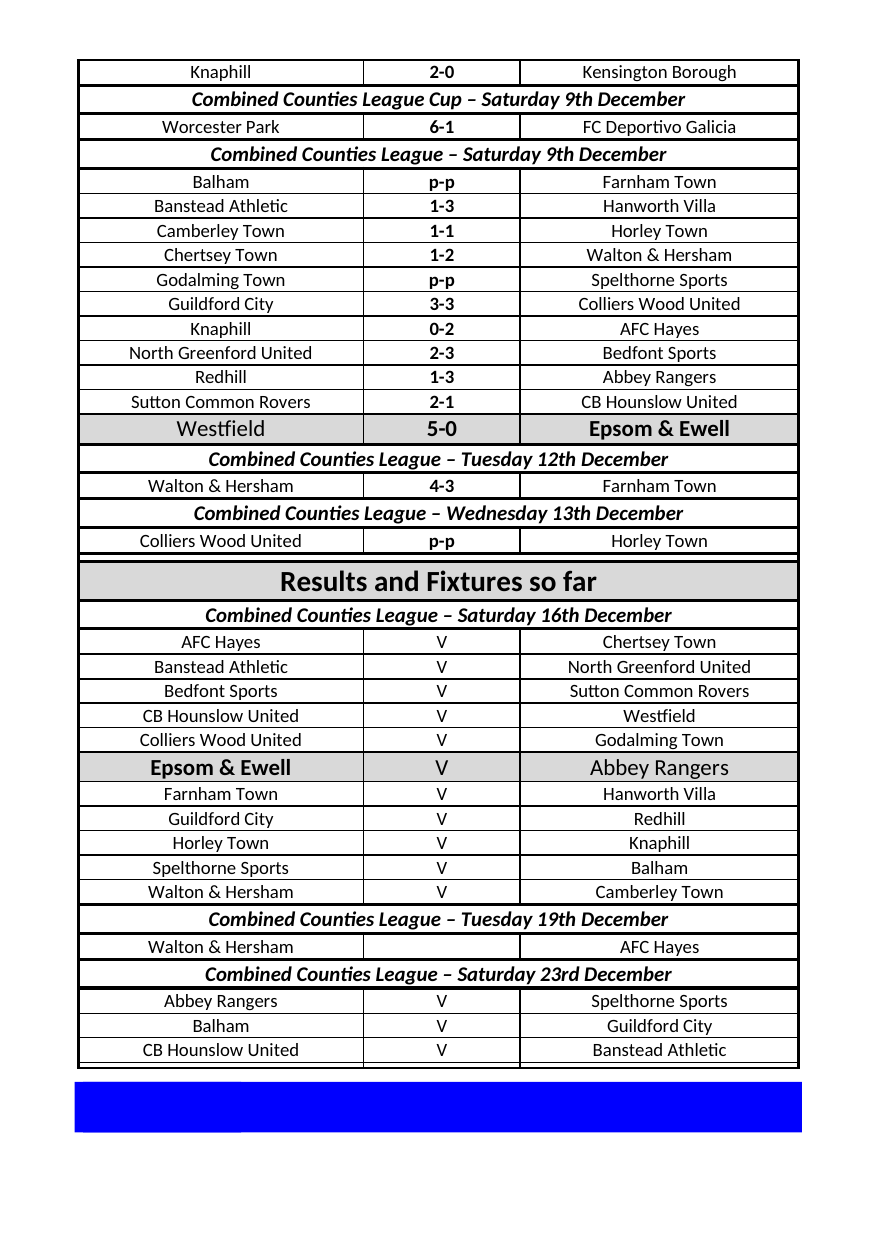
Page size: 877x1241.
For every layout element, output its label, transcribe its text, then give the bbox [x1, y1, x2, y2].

table_cell V [364, 1014, 519, 1037]
table_cell Combined Counties League – Saturday 23rd December [80, 961, 797, 986]
table_cell AFC Hayes [521, 935, 797, 958]
table_cell Kensington Borough [521, 61, 797, 83]
table_cell Farnham Town [521, 170, 797, 193]
table_cell [80, 555, 797, 560]
table_cell V [364, 1038, 519, 1061]
table_cell Godalming Town [521, 728, 797, 751]
table_cell Abbey Rangers [521, 366, 797, 388]
table_cell [364, 935, 519, 958]
table_cell Walton & Hersham [521, 243, 797, 266]
table_cell 2-3 [364, 341, 519, 364]
table_cell Spelthorne Sports [521, 268, 797, 291]
table_cell Redhill [521, 807, 797, 830]
table_cell 1-2 [364, 243, 519, 266]
table_cell V [364, 704, 519, 727]
table_cell 4-3 [364, 474, 519, 497]
table_cell 2-0 [364, 61, 519, 83]
table_cell p-p [364, 268, 519, 291]
table_cell Bedfont Sports [521, 341, 797, 364]
table_cell Westfield [80, 415, 363, 443]
table_cell p-p [364, 170, 519, 193]
table_cell Colliers Wood United [80, 728, 363, 751]
table_cell V [364, 655, 519, 678]
table_cell Sutton Common Rovers [80, 390, 363, 413]
table_cell Balham [80, 170, 363, 193]
table_cell Walton & Hersham [80, 474, 363, 497]
table_cell Bedfont Sports [80, 680, 363, 702]
table_cell V [364, 782, 519, 805]
table_cell Banstead Athletic [80, 655, 363, 678]
table_cell Guildford City [80, 807, 363, 830]
table_cell 2-1 [364, 390, 519, 413]
table_cell Combined Counties League – Tuesday 19th December [80, 906, 797, 932]
table_cell Combined Counties League – Saturday 16th December [80, 602, 797, 627]
table_cell 3-3 [364, 292, 519, 315]
table_cell Combined Counties League Cup – Saturday 9th December [80, 87, 797, 112]
table_cell Redhill [80, 366, 363, 388]
table_cell Sutton Common Rovers [521, 680, 797, 702]
table_cell Worcester Park [80, 115, 363, 138]
table_cell Guildford City [80, 292, 363, 315]
table_cell V [364, 680, 519, 702]
table_cell Knaphill [521, 831, 797, 854]
table_cell Knaphill [80, 61, 363, 83]
table_cell Chertsey Town [80, 243, 363, 266]
table_cell Epsom & Ewell [80, 753, 363, 781]
table_cell Horley Town [80, 831, 363, 854]
table_cell Combined Counties League – Tuesday 12th December [80, 446, 797, 471]
table_cell Farnham Town [521, 474, 797, 497]
table_cell Combined Counties League – Wednesday 13th December [80, 500, 797, 526]
table_cell CB Hounslow United [80, 704, 363, 727]
table_cell 1-3 [364, 194, 519, 217]
table_cell Spelthorne Sports [521, 990, 797, 1012]
table_cell Abbey Rangers [521, 753, 797, 781]
table_cell Epsom & Ewell [521, 415, 797, 443]
table_cell Knaphill [80, 317, 363, 339]
table_cell FC Deportivo Galicia [521, 115, 797, 138]
table_cell V [364, 728, 519, 751]
table_cell CB Hounslow United [80, 1038, 363, 1061]
table_cell V [364, 831, 519, 854]
table_cell Hanworth Villa [521, 194, 797, 217]
table_cell North Greenford United [80, 341, 363, 364]
table_cell V [364, 880, 519, 903]
table_cell Colliers Wood United [521, 292, 797, 315]
table_cell AFC Hayes [521, 317, 797, 339]
table_cell 1-3 [364, 366, 519, 388]
table_cell Hanworth Villa [521, 782, 797, 805]
table_cell Westfield [521, 704, 797, 727]
table_cell Banstead Athletic [80, 194, 363, 217]
table_cell V [364, 807, 519, 830]
table_cell V [364, 990, 519, 1012]
table_cell AFC Hayes [80, 630, 363, 653]
table_cell V [364, 753, 519, 781]
table_cell Horley Town [521, 529, 797, 552]
table_cell Camberley Town [521, 880, 797, 903]
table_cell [521, 1063, 797, 1067]
table_cell Farnham Town [80, 782, 363, 805]
table_cell V [364, 630, 519, 653]
table_cell 0-2 [364, 317, 519, 339]
table_cell Abbey Rangers [80, 990, 363, 1012]
table_cell Horley Town [521, 219, 797, 242]
table_cell Guildford City [521, 1014, 797, 1037]
table_cell Balham [80, 1014, 363, 1037]
table_cell Godalming Town [80, 268, 363, 291]
table_cell 5-0 [364, 415, 519, 443]
table_cell CB Hounslow United [521, 390, 797, 413]
table_cell North Greenford United [521, 655, 797, 678]
table_cell V [364, 856, 519, 879]
table_cell Colliers Wood United [80, 529, 363, 552]
table_cell Banstead Athletic [521, 1038, 797, 1061]
table_cell 1-1 [364, 219, 519, 242]
table_cell Chertsey Town [521, 630, 797, 653]
table_cell Spelthorne Sports [80, 856, 363, 879]
table_cell Results and Fixtures so far [80, 563, 797, 599]
table_cell Combined Counties League – Saturday 9th December [80, 141, 797, 167]
table_cell Balham [521, 856, 797, 879]
table_cell Camberley Town [80, 219, 363, 242]
table_cell Walton & Hersham [80, 880, 363, 903]
table_cell 6-1 [364, 115, 519, 138]
table_cell p-p [364, 529, 519, 552]
table_cell Walton & Hersham [80, 935, 363, 958]
